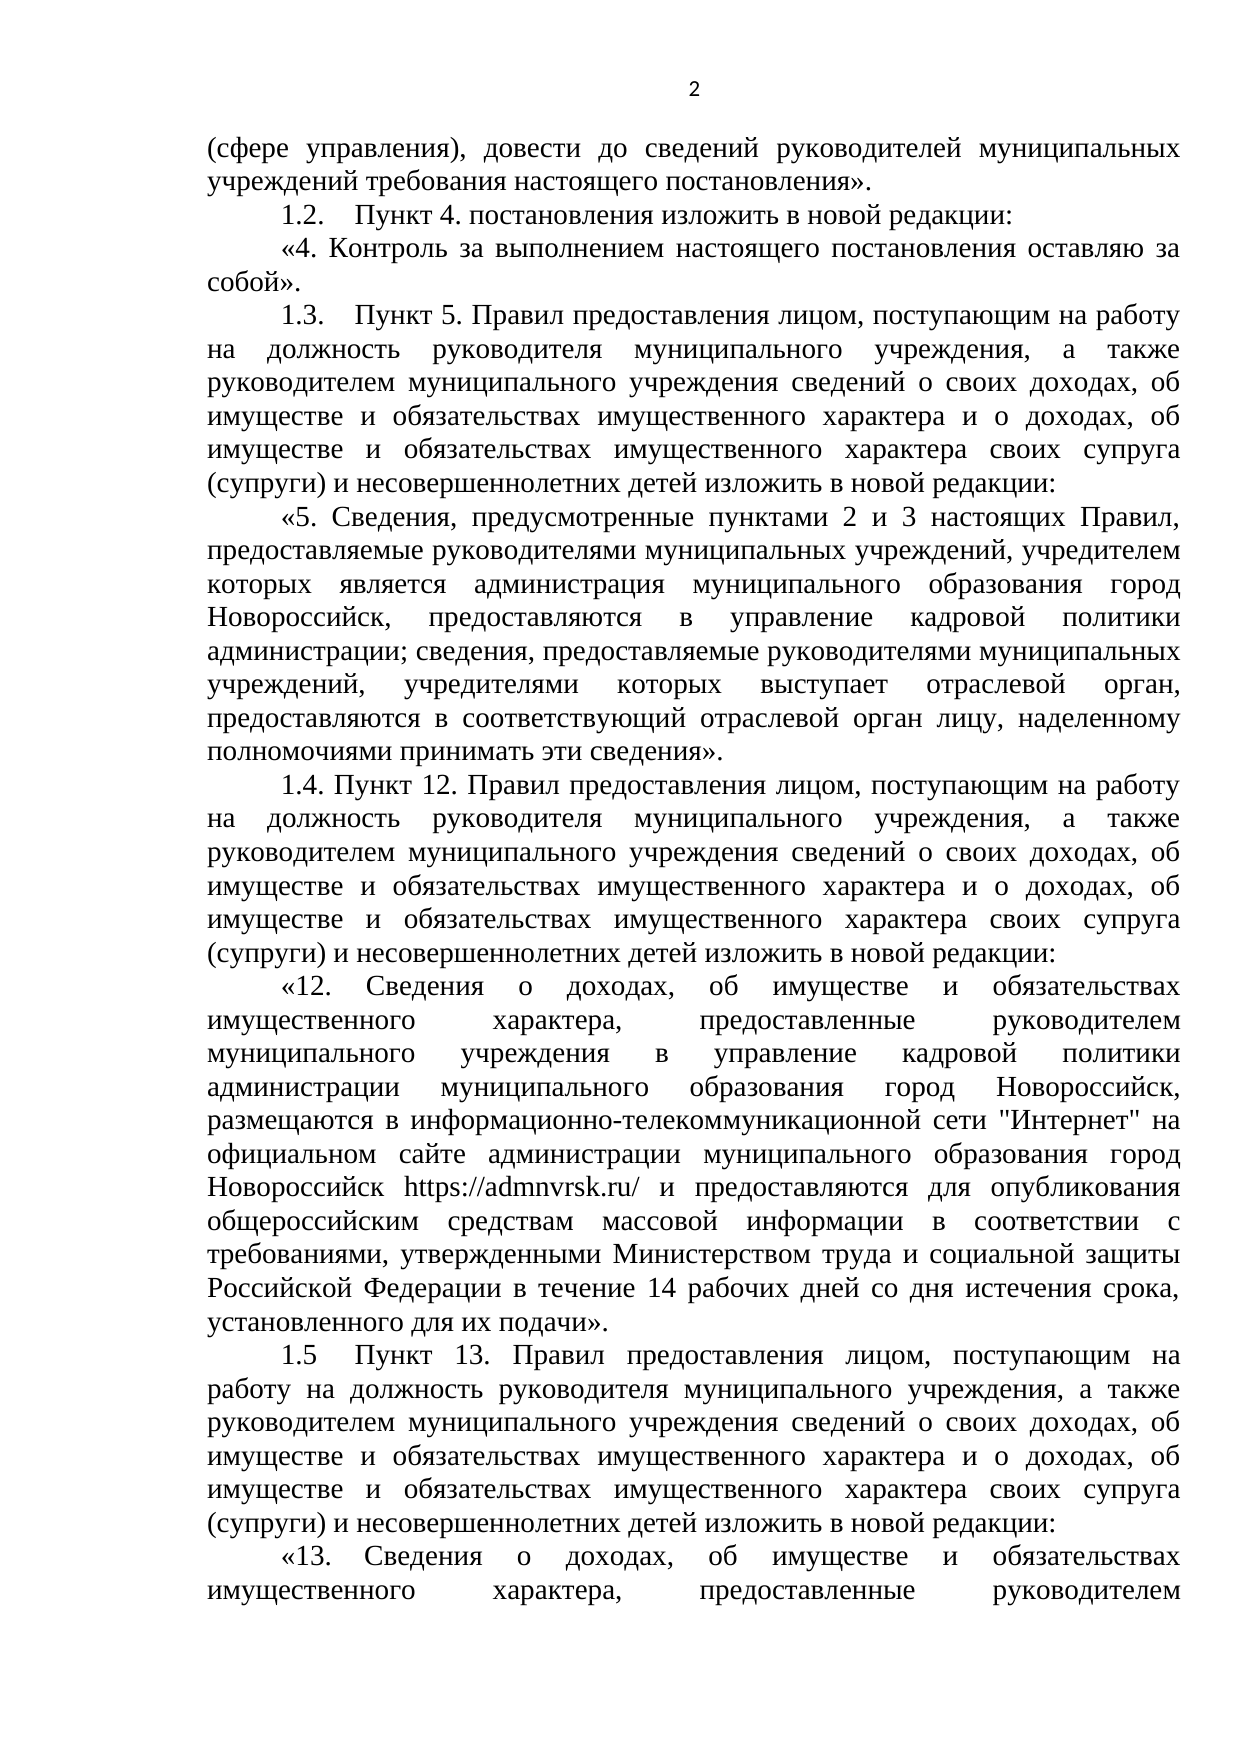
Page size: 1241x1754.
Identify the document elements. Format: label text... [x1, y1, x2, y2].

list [207, 130, 1181, 197]
text «5. Сведения, предусмотренные пунктами 2 и 3 настоящих Правил, предоставляемые руководителями муниципальных учреждений, учредителем которых является администрация муниципального образования город Новороссийск, предоставляются в управление кадровой политики администрации; сведения, предоставляемые руководителями муниципальных учреждений, учредителями которых выступает отраслевой орган, предоставляются в соответствующий отраслевой орган лицу, наделенному полномочиями принимать эти сведения». [207, 499, 1181, 767]
text 1.4. Пункт 12. Правил предоставления лицом, поступающим на работу на должность руководителя муниципального учреждения, а также руководителем муниципального учреждения сведений о своих доходах, об имуществе и обязательствах имущественного характера и о доходах, об имуществе и обязательствах имущественного характера своих супруга (супруги) и несовершеннолетних детей изложить в новой редакции: [207, 767, 1181, 968]
text «12. Сведения о доходах, об имуществе и обязательствах имущественного характера, предоставленные руководителем муниципального учреждения в управление кадровой политики администрации муниципального образования город Новороссийск, размещаются в информационно-телекоммуникационной сети "Интернет" на официальном сайте администрации муниципального образования город Новороссийск https://admnvrsk.ru/ и предоставляются для опубликования общероссийским средствам массовой информации в соответствии с требованиями, утвержденными Министерством труда и социальной защиты Российской Федерации в течение 14 рабочих дней со дня истечения срока, установленного для их подачи». [207, 968, 1181, 1337]
text «4. Контроль за выполнением настоящего постановления оставляю за собой». [207, 230, 1181, 297]
list Пункт 4. постановления изложить в новой редакции: [207, 197, 1181, 230]
list Пункт 13. Правил предоставления лицом, поступающим на работу на должность руководителя муниципального учреждения, а также руководителем муниципального учреждения сведений о своих доходах, об имуществе и обязательствах имущественного характера и о доходах, об имуществе и обязательствах имущественного характера своих супруга (супруги) и несовершеннолетних детей изложить в новой редакции: [207, 1337, 1181, 1538]
list Пункт 5. Правил предоставления лицом, поступающим на работу на должность руководителя муниципального учреждения, а также руководителем муниципального учреждения сведений о своих доходах, об имуществе и обязательствах имущественного характера и о доходах, об имуществе и обязательствах имущественного характера своих супруга (супруги) и несовершеннолетних детей изложить в новой редакции: [207, 297, 1181, 499]
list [207, 1538, 1181, 1606]
